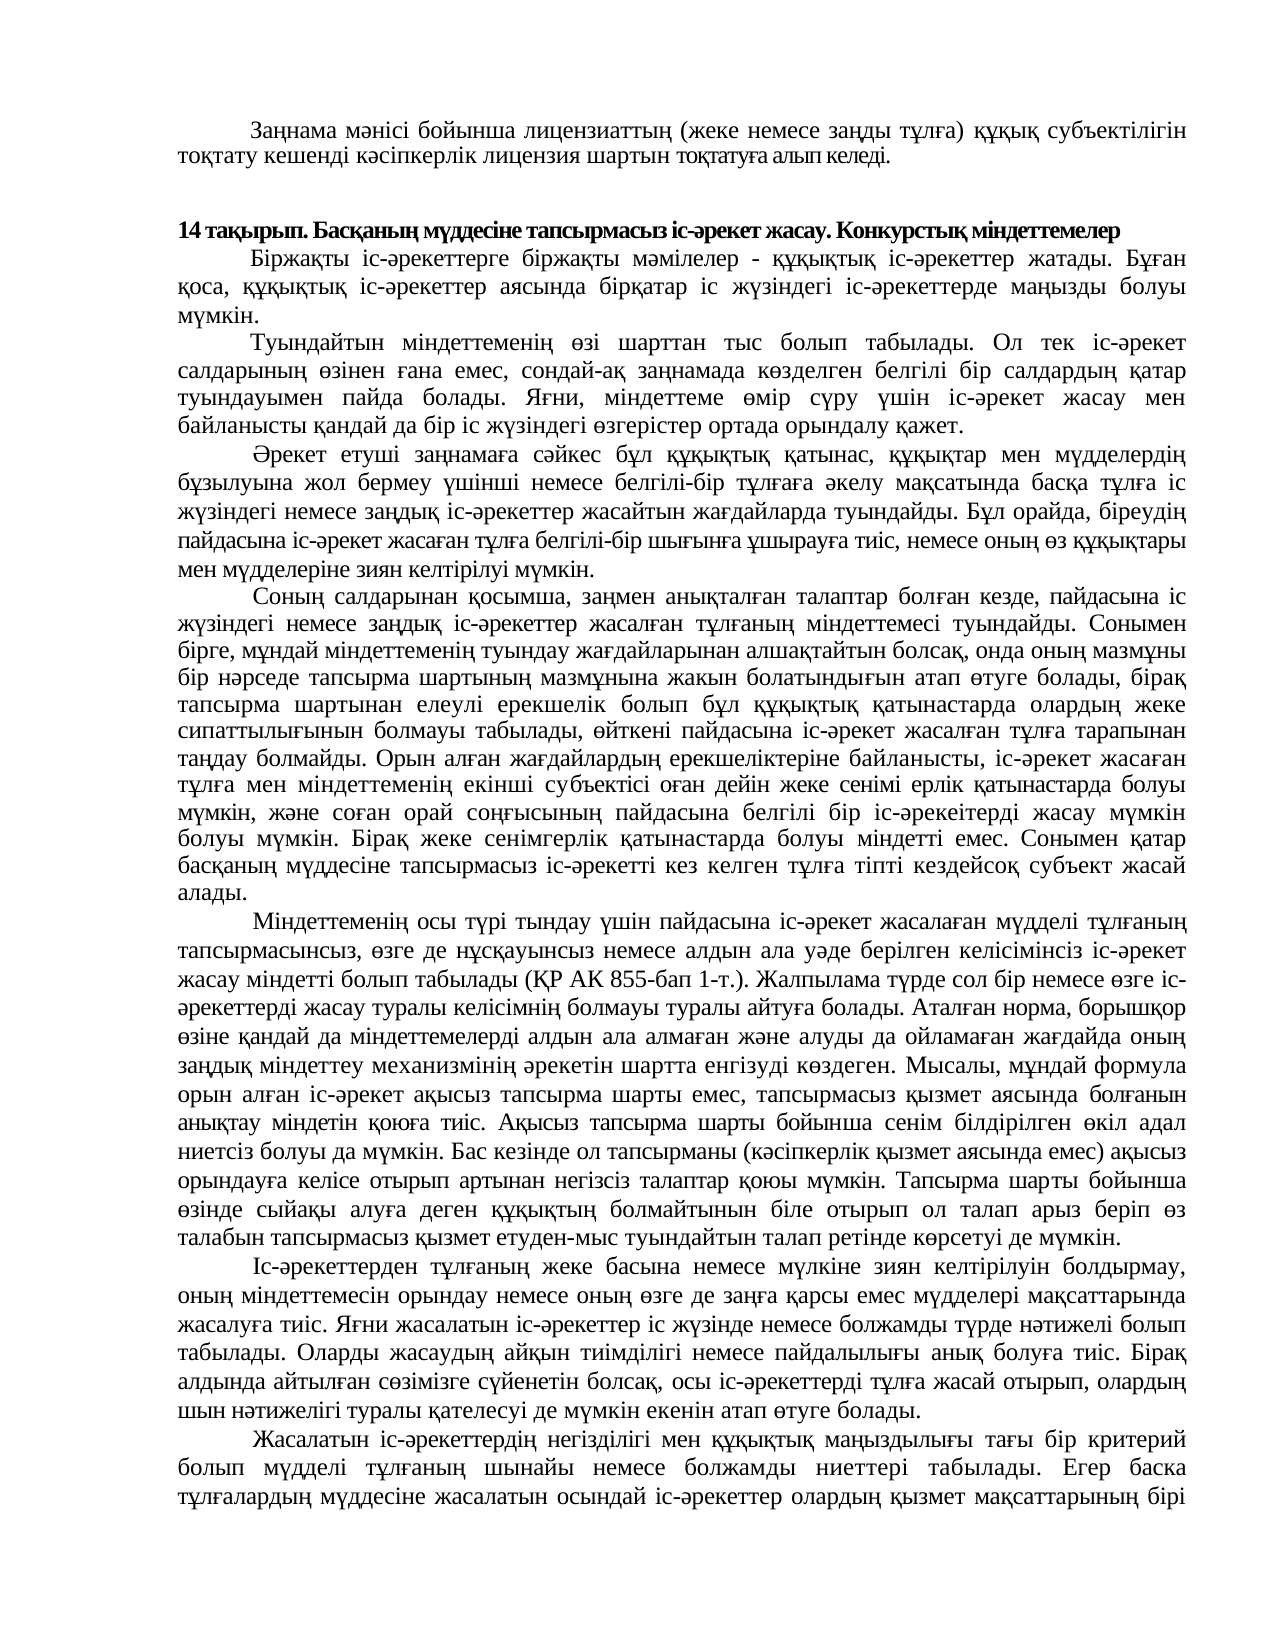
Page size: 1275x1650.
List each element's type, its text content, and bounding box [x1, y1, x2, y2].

text Заңнама мәнісі бойынша лицензиаттың (жеке немесе заңды тұлға) құқық субъектілігін тоқтату кешенді кәсіпкерлік лицензия шартын тоқтатуға алып келеді. [177, 118, 1186, 168]
text Іс-әрекеттерден тұлғаның жеке басына немесе мүлкіне зиян келтірілуін болдырмау, оның міндеттемесін орындау немесе оның өзге де заңға қарсы емес мүдделері мақсаттарында жасалуға тиіс. Яғни жасалатын іс-әрекеттер іс жүзінде немесе болжамды түрде нәтижелі болып табылады. Оларды жасаудың айқын тиімділігі немесе пайдалылығы анық болуға тиіс. Бірақ алдында айтылған сөзімізге сүйенетін болсақ, осы іс-әрекеттерді тұлға жасай отырып, олардың шын нәтижелігі туралы қателесуі де мүмкін екенін атап өтуге болады. [177, 1251, 1186, 1424]
text Әрекет етуші заңнамаға сәйкес бұл құқықтық қатынас, құқықтар мен мүдделердің бұзылуына жол бермеу үшінші немесе белгілі-бір тұлғаға әкелу мақсатында басқа тұлға іс жүзіндегі немесе заңдық іс-әрекеттер жасайтын жағдайларда туындайды. Бұл орайда, біреудің пайдасына іс-әрекет жасаған тұлға белгілі-бір шығынға ұшырауға тиіс, немесе оның өз құқықтары мен мүдделеріне зиян келтірілуі мүмкін. [177, 439, 1186, 582]
text Біржақты іс-әрекеттерге біржақты мәмілелер - құқықтық іс-әрекеттер жатады. Бұған қоса, құқықтық іс-әрекеттер аясында бірқатар іс жүзіндегі іс-әрекеттерде маңызды болуы мүмкін. [177, 243, 1186, 329]
text Туындайтын міндеттеменің өзі шарттан тыс болып табылады. Ол тек іс-әрекет салдарының өзінен ғана емес, сондай-ақ заңнамада көзделген белгілі бір салдардың қатар туындауымен пайда болады. Яғни, міндеттеме өмір сүру үшін іс-әрекет жасау мен байланысты қандай да бір іс жүзіндегі өзгерістер ортада орындалу қажет. [177, 329, 1186, 439]
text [177, 1424, 1186, 1510]
text Соның салдарынан қосымша, заңмен анықталған талаптар болған кезде, пайдасына іс жүзіндегі немесе заңдық іс-әрекеттер жасалған тұлғаның міндеттемесі туындайды. Сонымен бірге, мұндай міндеттеменің туындау жағдайларынан алшақтайтын болсақ, онда оның мазмұны бір нәрседе тапсырма шартының мазмұнына жакын болатындығын атап өтуге болады, бірақ тапсырма шартынан елеулі ерекшелік болып бұл құқықтық қатынастарда олардың жеке сипаттылығынын болмауы табылады, өйткені пайдасына іс-әрекет жасалған тұлға тарапынан таңдау болмайды. Орын алған жағдайлардың ерекшеліктеріне байланысты, іс-әрекет жасаған тұлға мен міндеттеменің екінші субъектісі оған дейін жеке сенімі ерлік қатынастарда болуы мүмкін, және соған орай соңғысының пайдасына белгілі бір іс-әрекеітерді жасау мүмкін болуы мүмкін. Бірақ жеке сенімгерлік қатынастарда болуы міндетті емес. Сонымен қатар басқаның мүддесіне тапсырмасыз іс-әрекетті кез келген тұлға тіпті кездейсоқ субъект жасай алады. [177, 582, 1186, 906]
text 14 тақырып. Басқаның мүддесіне тапсырмасыз іс-әрекет жасау. Конкурстық міндеттемелер [177, 218, 1186, 243]
text Міндеттеменің осы түрі тындау үшін пайдасына іс-әрекет жасалаған мүдделі тұлғаның тапсырмасынсыз, өзге де нұсқауынсыз немесе алдын ала уәде берілген келісімінсіз іс-әрекет жасау міндетті болып табылады (ҚР АК 855-бап 1-т.). Жалпылама түрде сол бір немесе өзге іс-әрекеттерді жасау туралы келісімнің болмауы туралы айтуға болады. Аталған норма, борышқор өзіне қандай да міндеттемелерді алдын ала алмаған және алуды да ойламаған жағдайда оның заңдық міндеттеу механизмінің әрекетін шартта енгізуді көздеген. Мысалы, мұндай формула орын алған іс-әрекет ақысыз тапсырма шарты емес, тапсырмасыз қызмет аясында болғанын анықтау міндетін қоюға тиіс. Ақысыз тапсырма шарты бойынша сенім білдірілген өкіл адал ниетсіз болуы да мүмкін. Бас кезінде ол тапсырманы (кәсіпкерлік қызмет аясында емес) ақысыз орындауға келісе отырып артынан негізсіз талаптар қоюы мүмкін. Тапсырма шарты бойынша өзінде сыйақы алуға деген құқықтың болмайтынын біле отырып ол талап арыз беріп өз талабын тапсырмасыз қызмет етуден-мыс туындайтын талап ретінде көрсетуі де мүмкін. [177, 906, 1186, 1251]
